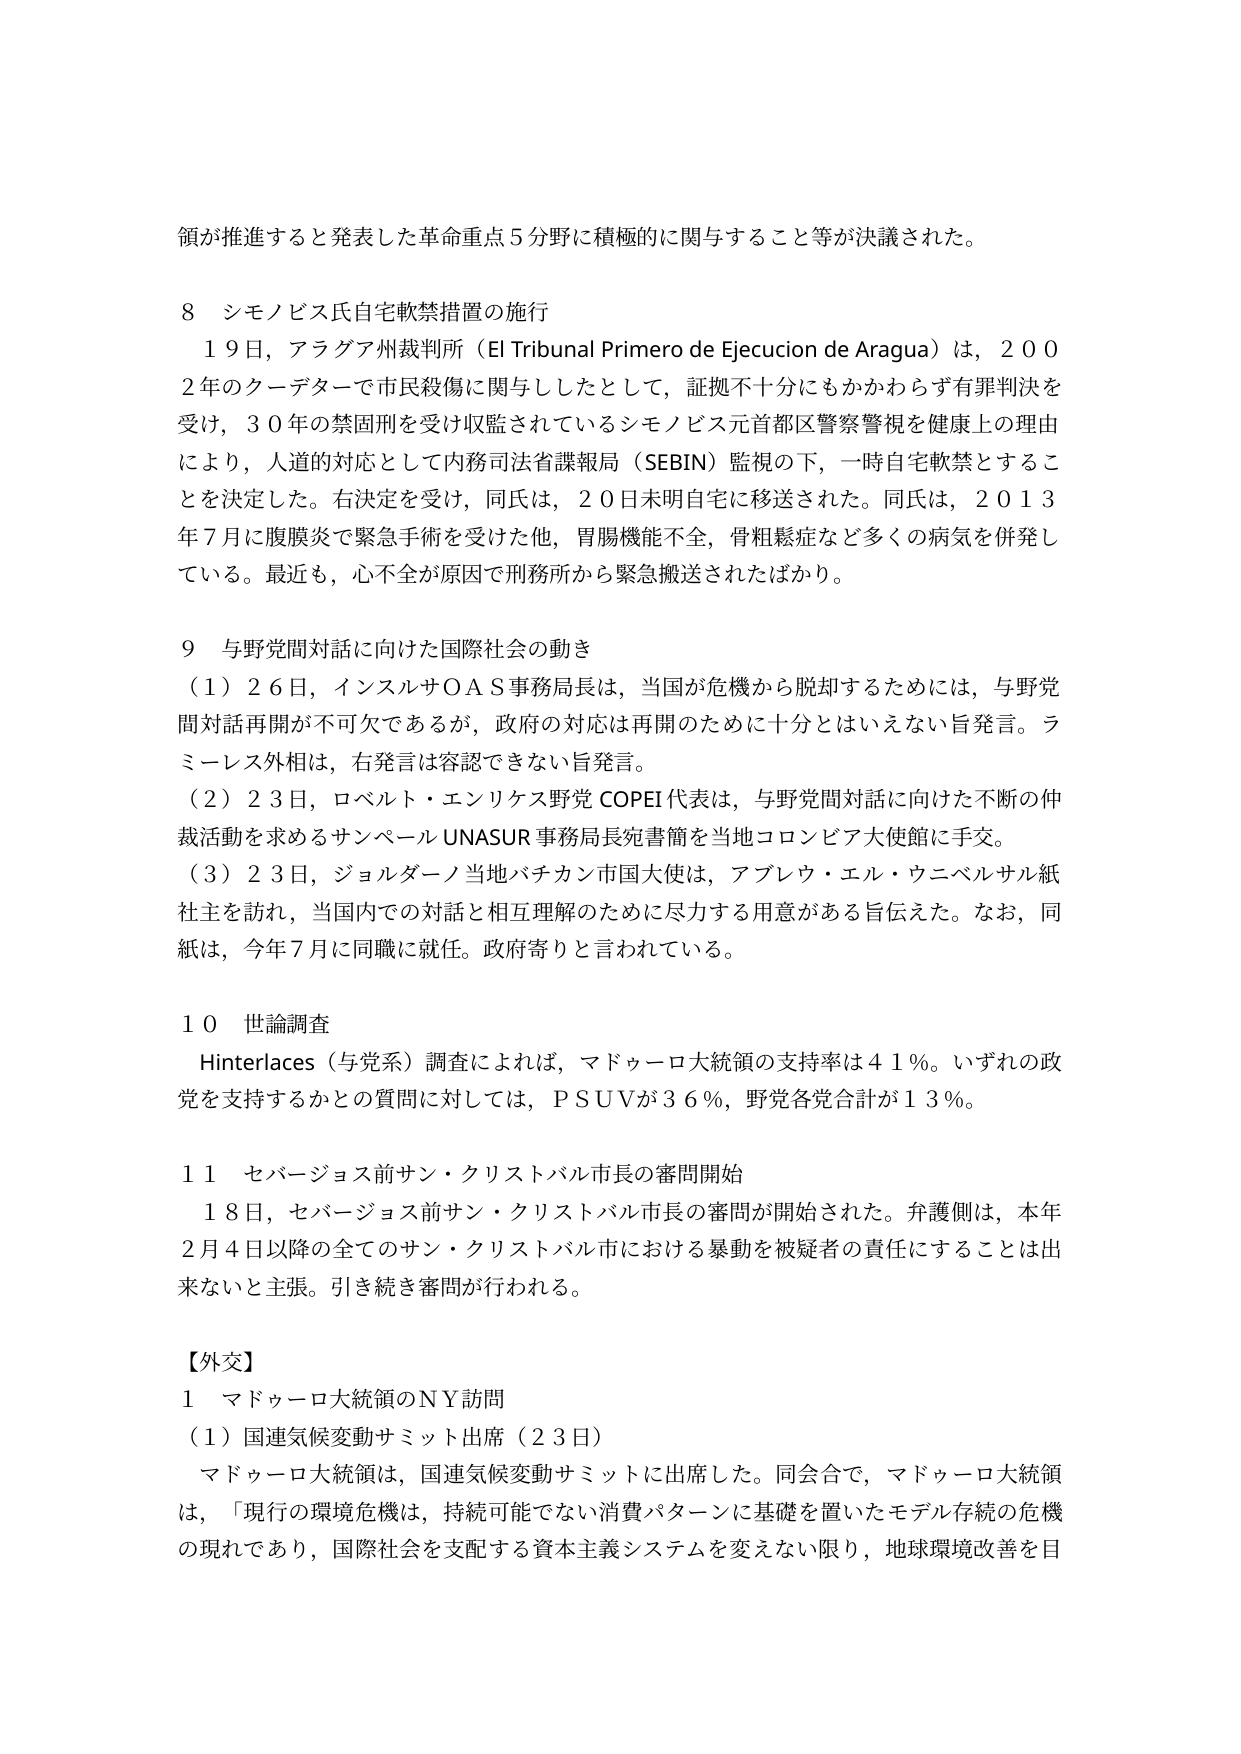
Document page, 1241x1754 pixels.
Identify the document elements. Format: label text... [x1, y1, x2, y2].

text （１）２６日，インスルサＯＡＳ事務局長は，当国が危機から脱却するためには，与野党間対話再開が不可欠であるが，政府の対応は再開のために十分とはいえない旨発言。ラミーレス外相は，右発言は容認できない旨発言。 [177, 667, 1063, 779]
text １０ 世論調査 [177, 1004, 1063, 1042]
text １８日，セバージョス前サン・クリストバル市長の審問が開始された。弁護側は，本年２月４日以降の全てのサン・クリストバル市における暴動を被疑者の責任にすることは出来ないと主張。引き続き審問が行われる。 [177, 1192, 1063, 1304]
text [177, 217, 1063, 254]
text １１ セバージョス前サン・クリストバル市長の審問開始 [177, 1154, 1063, 1192]
text １９日，アラグア州裁判所（El Tribunal Primero de Ejecucion de Aragua）は，２００２年のクーデターで市民殺傷に関与ししたとして，証拠不十分にもかかわらず有罪判決を受け，３０年の禁固刑を受け収監されているシモノビス元首都区警察警視を健康上の理由により，人道的対応として内務司法省諜報局（SEBIN）監視の下，一時自宅軟禁とすることを決定した。右決定を受け，同氏は，２０日未明自宅に移送された。同氏は，２０１３年７月に腹膜炎で緊急手術を受けた他，胃腸機能不全，骨粗鬆症など多くの病気を併発している。最近も，心不全が原因で刑務所から緊急搬送されたばかり。 [177, 329, 1063, 592]
text （３）２３日，ジョルダーノ当地バチカン市国大使は，アブレウ・エル・ウニベルサル紙社主を訪れ，当国内での対話と相互理解のために尽力する用意がある旨伝えた。なお，同紙は，今年７月に同職に就任。政府寄りと言われている。 [177, 854, 1063, 967]
text Hinterlaces（与党系）調査によれば，マドゥーロ大統領の支持率は４１％。いずれの政党を支持するかとの質問に対しては，ＰＳＵＶが３６％，野党各党合計が１３％。 [177, 1042, 1063, 1117]
text １ マドゥーロ大統領のＮＹ訪問 [177, 1379, 1063, 1417]
text ８ シモノビス氏自宅軟禁措置の施行 [177, 292, 1063, 329]
text （１）国連気候変動サミット出席（２３日） [177, 1417, 1063, 1454]
text ９ 与野党間対話に向けた国際社会の動き [177, 629, 1063, 667]
text （２）２３日，ロベルト・エンリケス野党COPEI代表は，与野党間対話に向けた不断の仲裁活動を求めるサンペールUNASUR事務局長宛書簡を当地コロンビア大使館に手交。 [177, 779, 1063, 854]
text 【外交】 [177, 1342, 1063, 1379]
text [177, 1454, 1063, 1567]
